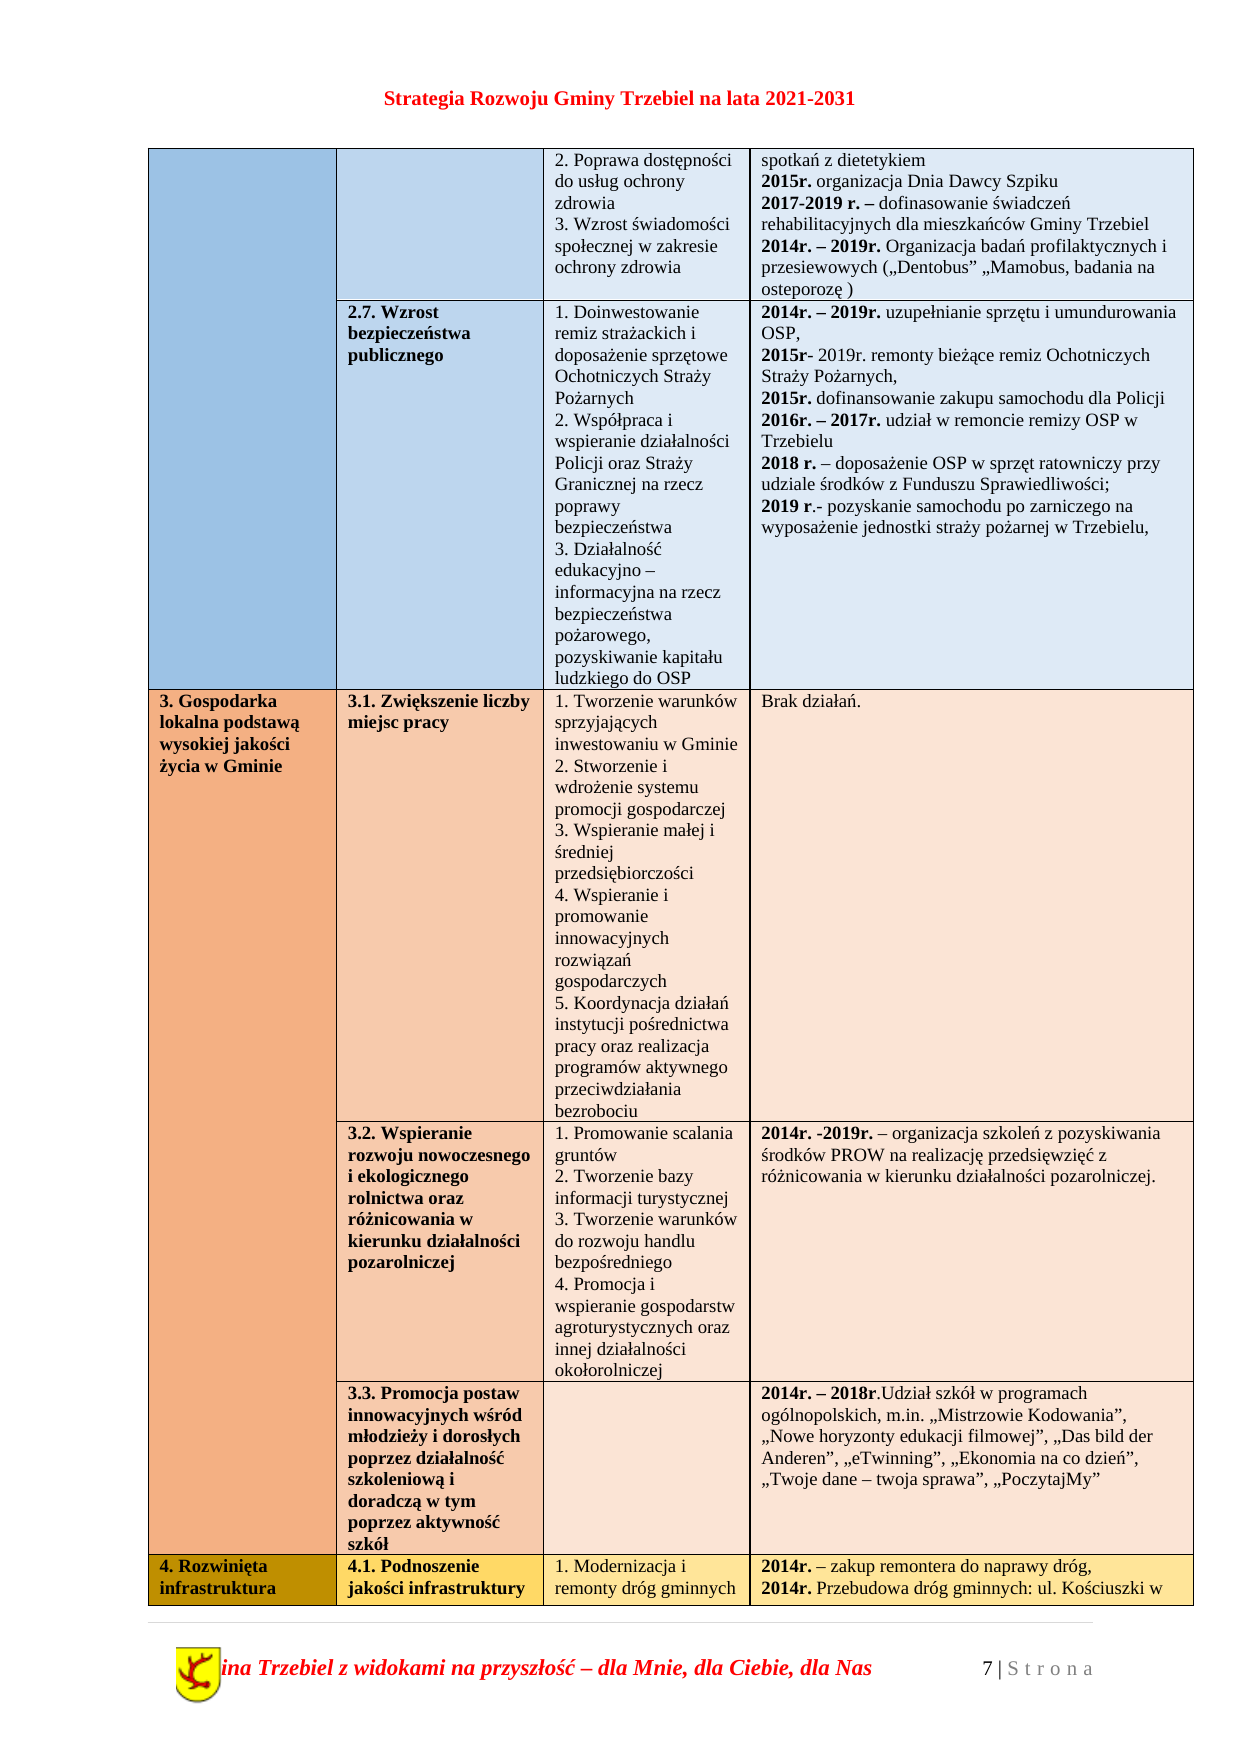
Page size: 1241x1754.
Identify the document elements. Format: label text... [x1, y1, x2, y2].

table_cell Brak działań. [751, 690, 1193, 1121]
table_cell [149, 1555, 336, 1605]
table_cell 3. Gospodarka lokalna podstawą wysokiej jakości życia w Gminie [149, 690, 336, 1554]
table_cell 2014r. – 2018r.Udział szkół w programach ogólnopolskich, m.in. „Mistrzowie Kodowania”, „Nowe horyzonty edukacji filmowej”, „Das bild der Anderen”, „eTwinning”, „Ekonomia na co dzień”, „Twoje dane – twoja sprawa”, „PoczytajMy” [751, 1382, 1193, 1554]
table_cell 3.2. Wspieranie rozwoju nowoczesnego i ekologicznego rolnictwa oraz różnicowania w kierunku działalności pozarolniczej [337, 1122, 543, 1381]
table_cell 1. Doinwestowanie remiz strażackich i doposażenie sprzętowe Ochotniczych Straży Pożarnych 2. Współpraca i wspieranie działalności Policji oraz Straży Granicznej na rzecz poprawy bezpieczeństwa 3. Działalność edukacyjno – informacyjna na rzecz bezpieczeństwa pożarowego, pozyskiwanie kapitału ludzkiego do OSP [544, 301, 749, 689]
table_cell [751, 149, 1193, 299]
table_cell 3.3. Promocja postaw innowacyjnych wśród młodzieży i dorosłych poprzez działalność szkoleniową i doradczą w tym poprzez aktywność szkół [337, 1382, 543, 1554]
table_cell 2014r. -2019r. – organizacja szkoleń z pozyskiwania środków PROW na realizację przedsięwzięć z różnicowania w kierunku działalności pozarolniczej. [751, 1122, 1193, 1381]
table_cell 1. Tworzenie warunków sprzyjających inwestowaniu w Gminie 2. Stworzenie i wdrożenie systemu promocji gospodarczej 3. Wspieranie małej i średniej przedsiębiorczości 4. Wspieranie i promowanie innowacyjnych rozwiązań gospodarczych 5. Koordynacja działań instytucji pośrednictwa pracy oraz realizacja programów aktywnego przeciwdziałania bezrobociu [544, 690, 749, 1121]
table_cell 3.1. Zwiększenie liczby miejsc pracy [337, 690, 543, 1121]
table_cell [337, 1555, 543, 1605]
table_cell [544, 149, 749, 299]
table_cell 2.7. Wzrost bezpieczeństwa publicznego [337, 301, 543, 689]
table_cell 1. Promowanie scalania gruntów 2. Tworzenie bazy informacji turystycznej 3. Tworzenie warunków do rozwoju handlu bezpośredniego 4. Promocja i wspieranie gospodarstw agroturystycznych oraz innej działalności okołorolniczej [544, 1122, 749, 1381]
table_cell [751, 1555, 1193, 1605]
picture [174, 1647, 220, 1702]
table_cell 2014r. – 2019r. uzupełnianie sprzętu i umundurowania OSP, 2015r- 2019r. remonty bieżące remiz Ochotniczych Straży Pożarnych, 2015r. dofinansowanie zakupu samochodu dla Policji 2016r. – 2017r. udział w remoncie remizy OSP w Trzebielu 2018 r. – doposażenie OSP w sprzęt ratowniczy przy udziale środków z Funduszu Sprawiedliwości; 2019 r.- pozyskanie samochodu po zarniczego na wyposażenie jednostki straży pożarnej w Trzebielu, [751, 301, 1193, 689]
table_cell [544, 1382, 749, 1554]
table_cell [544, 1555, 749, 1605]
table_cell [337, 149, 543, 299]
